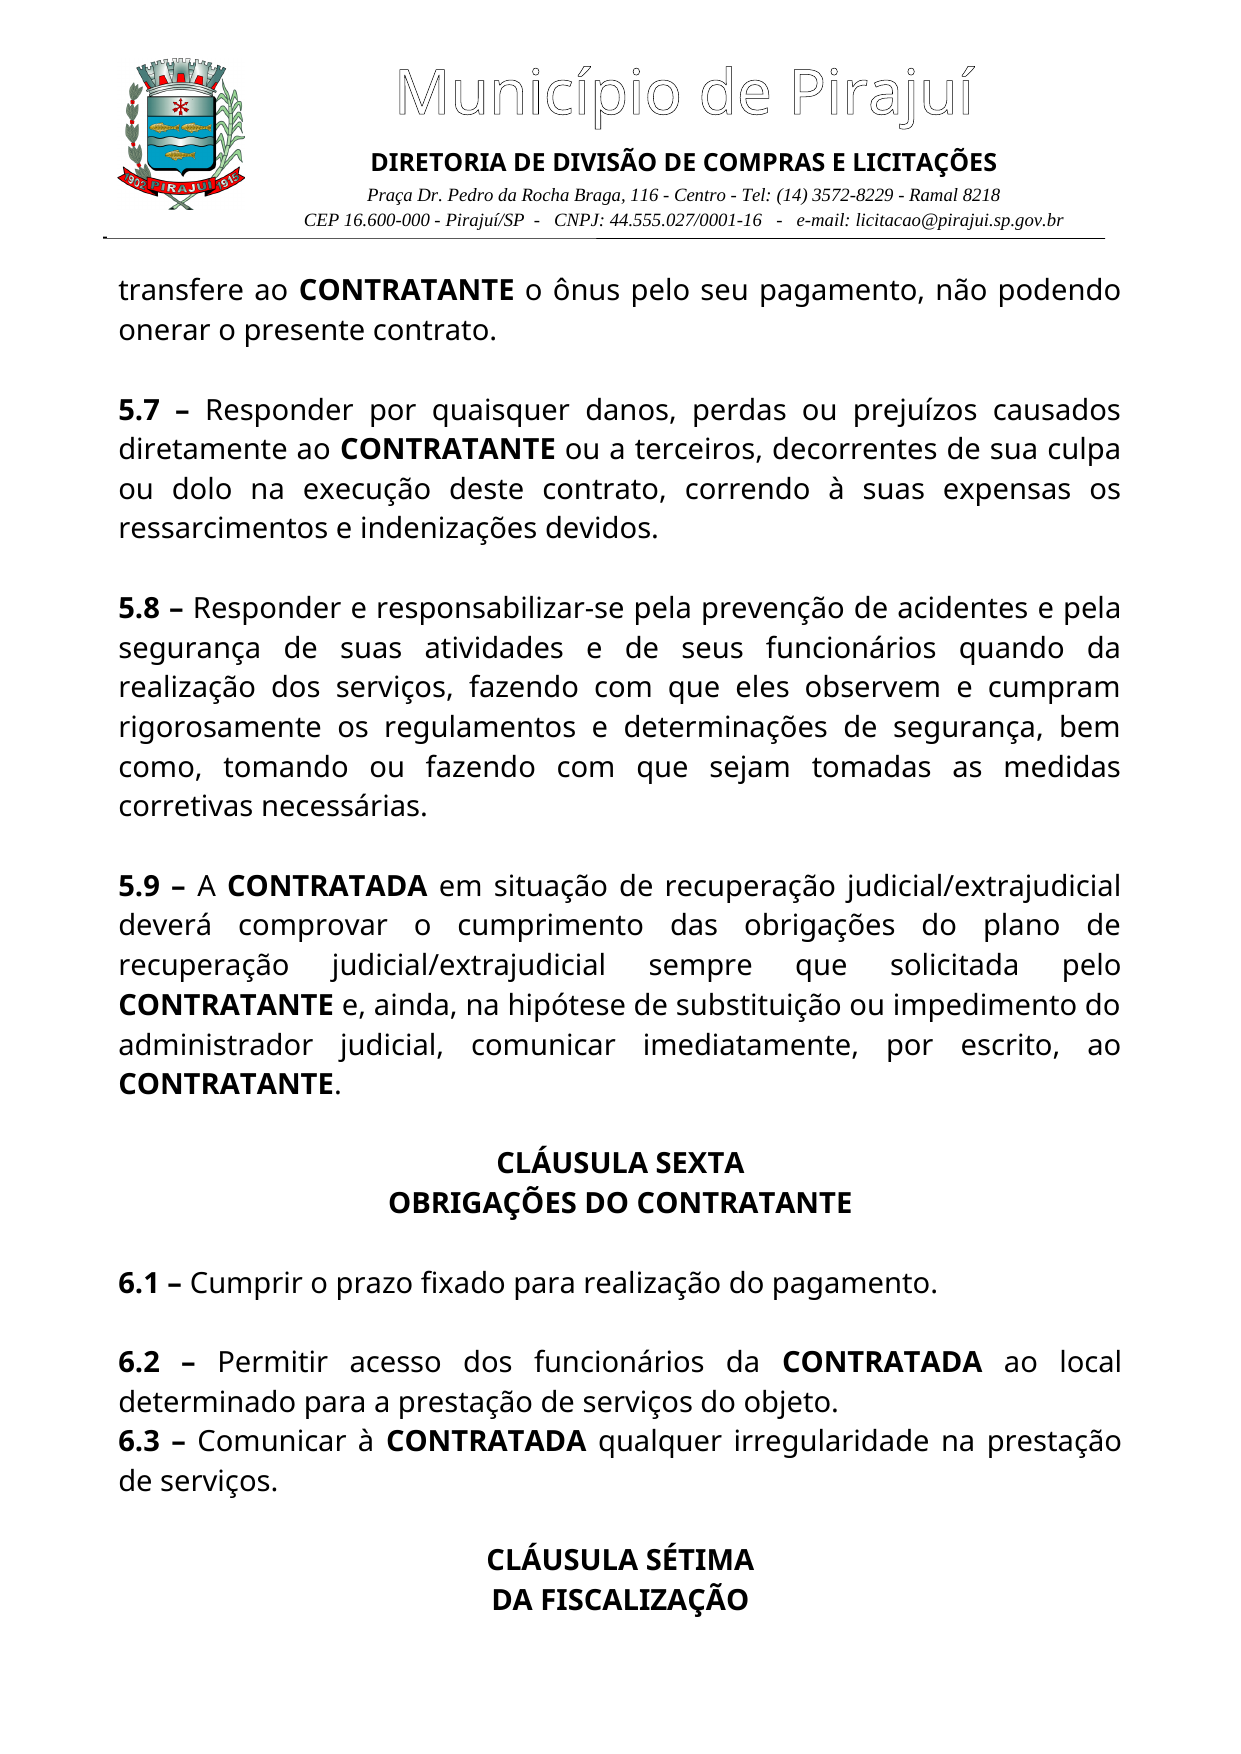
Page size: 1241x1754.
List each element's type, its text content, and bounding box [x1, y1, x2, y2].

text 6.2 – Permitir acesso dos funcionários da CONTRATADA ao local determinado para a prestação de serviços do objeto. [118, 1341, 1122, 1421]
text CLÁUSULA SÉTIMA [118, 1540, 1122, 1579]
text 6.3 – Comunicar à CONTRATADA qualquer irregularidade na prestação de serviços. [118, 1421, 1122, 1500]
text 5.8 – Responder e responsabilizar-se pela prevenção de acidentes e pela segurança de suas atividades e de seus funcionários quando da realização dos serviços, fazendo com que eles observem e cumpram rigorosamente os regulamentos e determinações de segurança, bem como, tomando ou fazendo com que sejam tomadas as medidas corretivas necessárias. [118, 587, 1122, 825]
text 5.7 – Responder por quaisquer danos, perdas ou prejuízos causados diretamente ao CONTRATANTE ou a terceiros, decorrentes de sua culpa ou dolo na execução deste contrato, correndo à suas expensas os ressarcimentos e indenizações devidos. [118, 389, 1122, 547]
picture [117, 58, 245, 210]
text 5.9 – A CONTRATADA em situação de recuperação judicial/extrajudicial deverá comprovar o cumprimento das obrigações do plano de recuperação judicial/extrajudicial sempre que solicitada pelo CONTRATANTE e, ainda, na hipótese de substituição ou impedimento do administrador judicial, comunicar imediatamente, por escrito, ao CONTRATANTE. [118, 865, 1122, 1103]
text 6.1 – Cumprir o prazo fixado para realização do pagamento. [118, 1262, 1122, 1302]
text OBRIGAÇÕES DO CONTRATANTE [118, 1182, 1122, 1222]
text DA FISCALIZAÇÃO [118, 1579, 1122, 1619]
text CLÁUSULA SEXTA [118, 1143, 1122, 1182]
